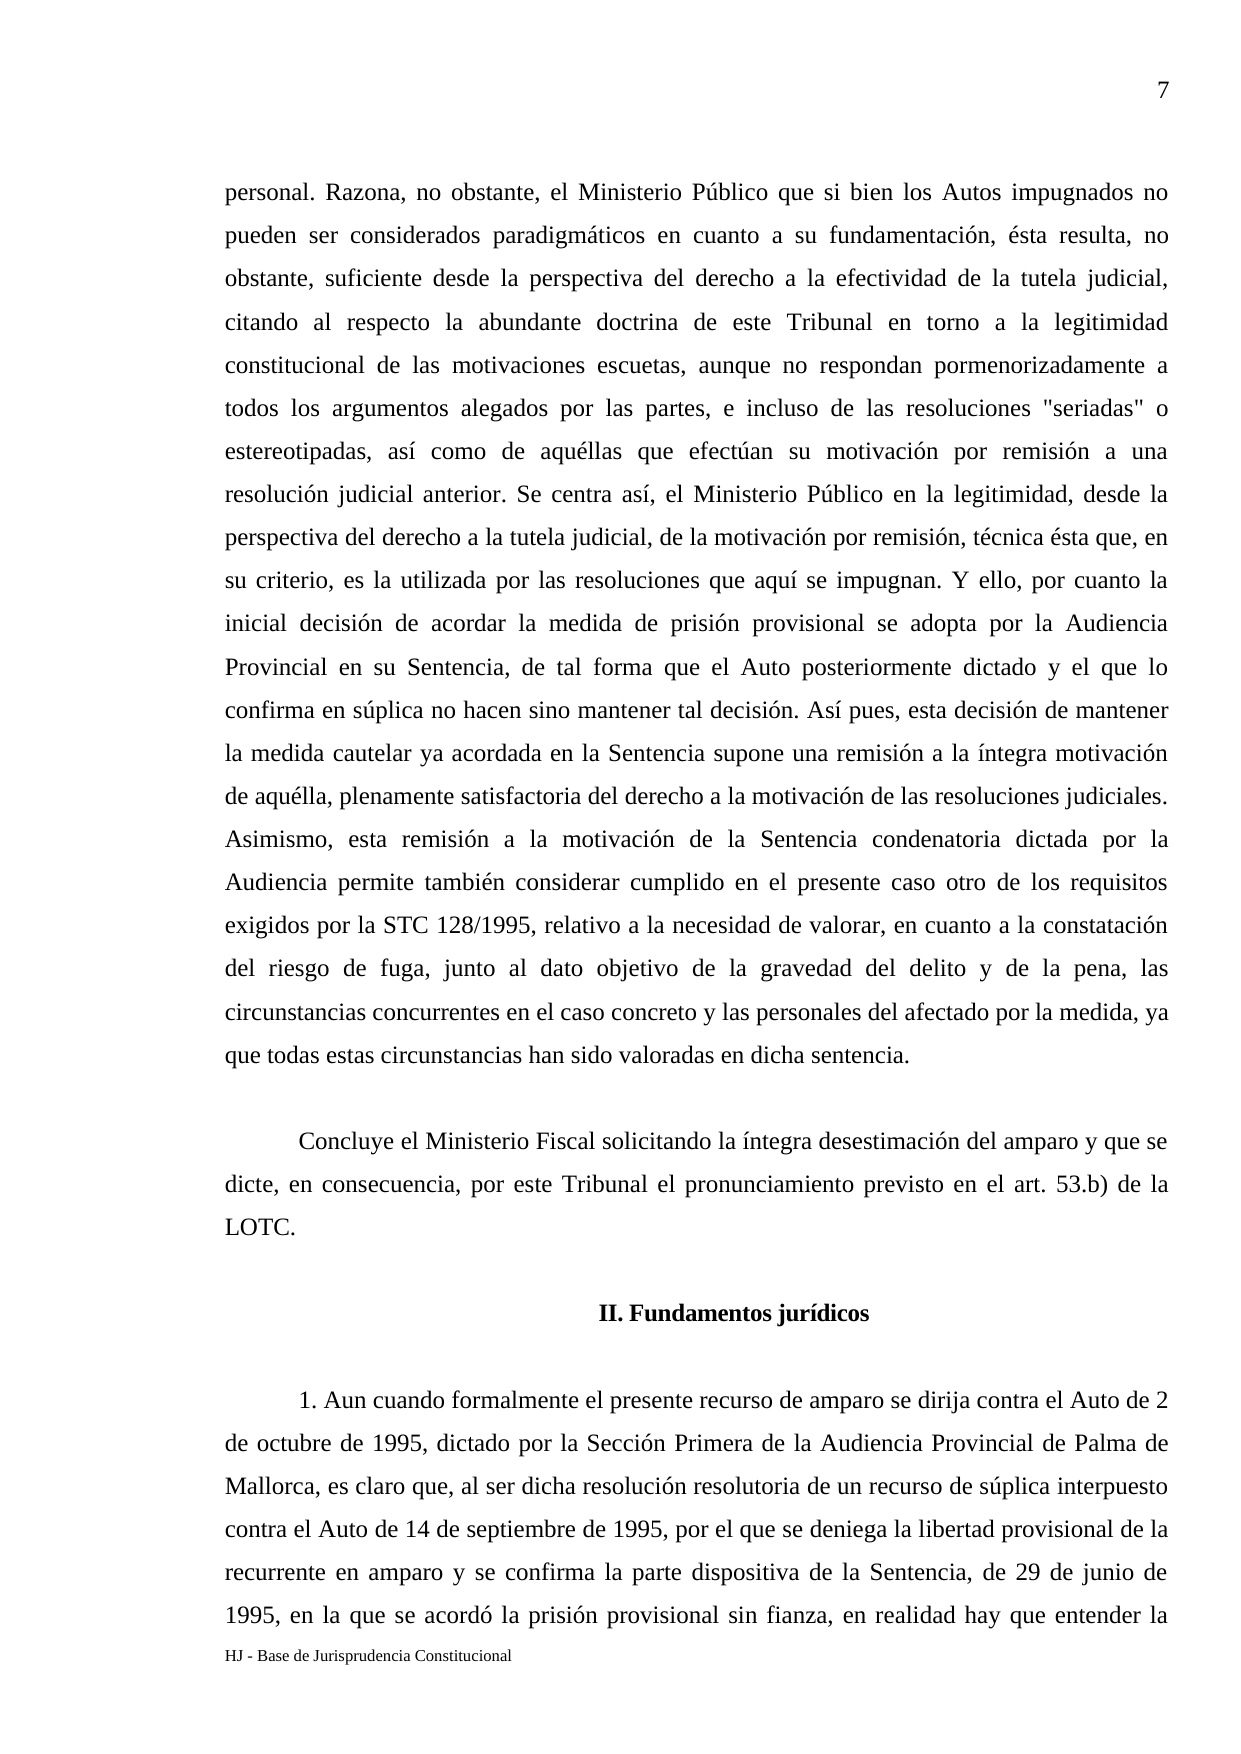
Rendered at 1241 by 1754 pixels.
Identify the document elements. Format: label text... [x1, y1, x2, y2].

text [224, 1385, 1169, 1629]
subtitle II. Fundamentos jurídicos [224, 1298, 1169, 1327]
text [224, 177, 1169, 1068]
text Concluye el Ministerio Fiscal solicitando la íntegra desestimación del amparo y que se dicte, en consecuencia, por este Tribunal el pronunciamiento previsto en el art. 53.b) de la LOTC. [224, 1126, 1169, 1241]
